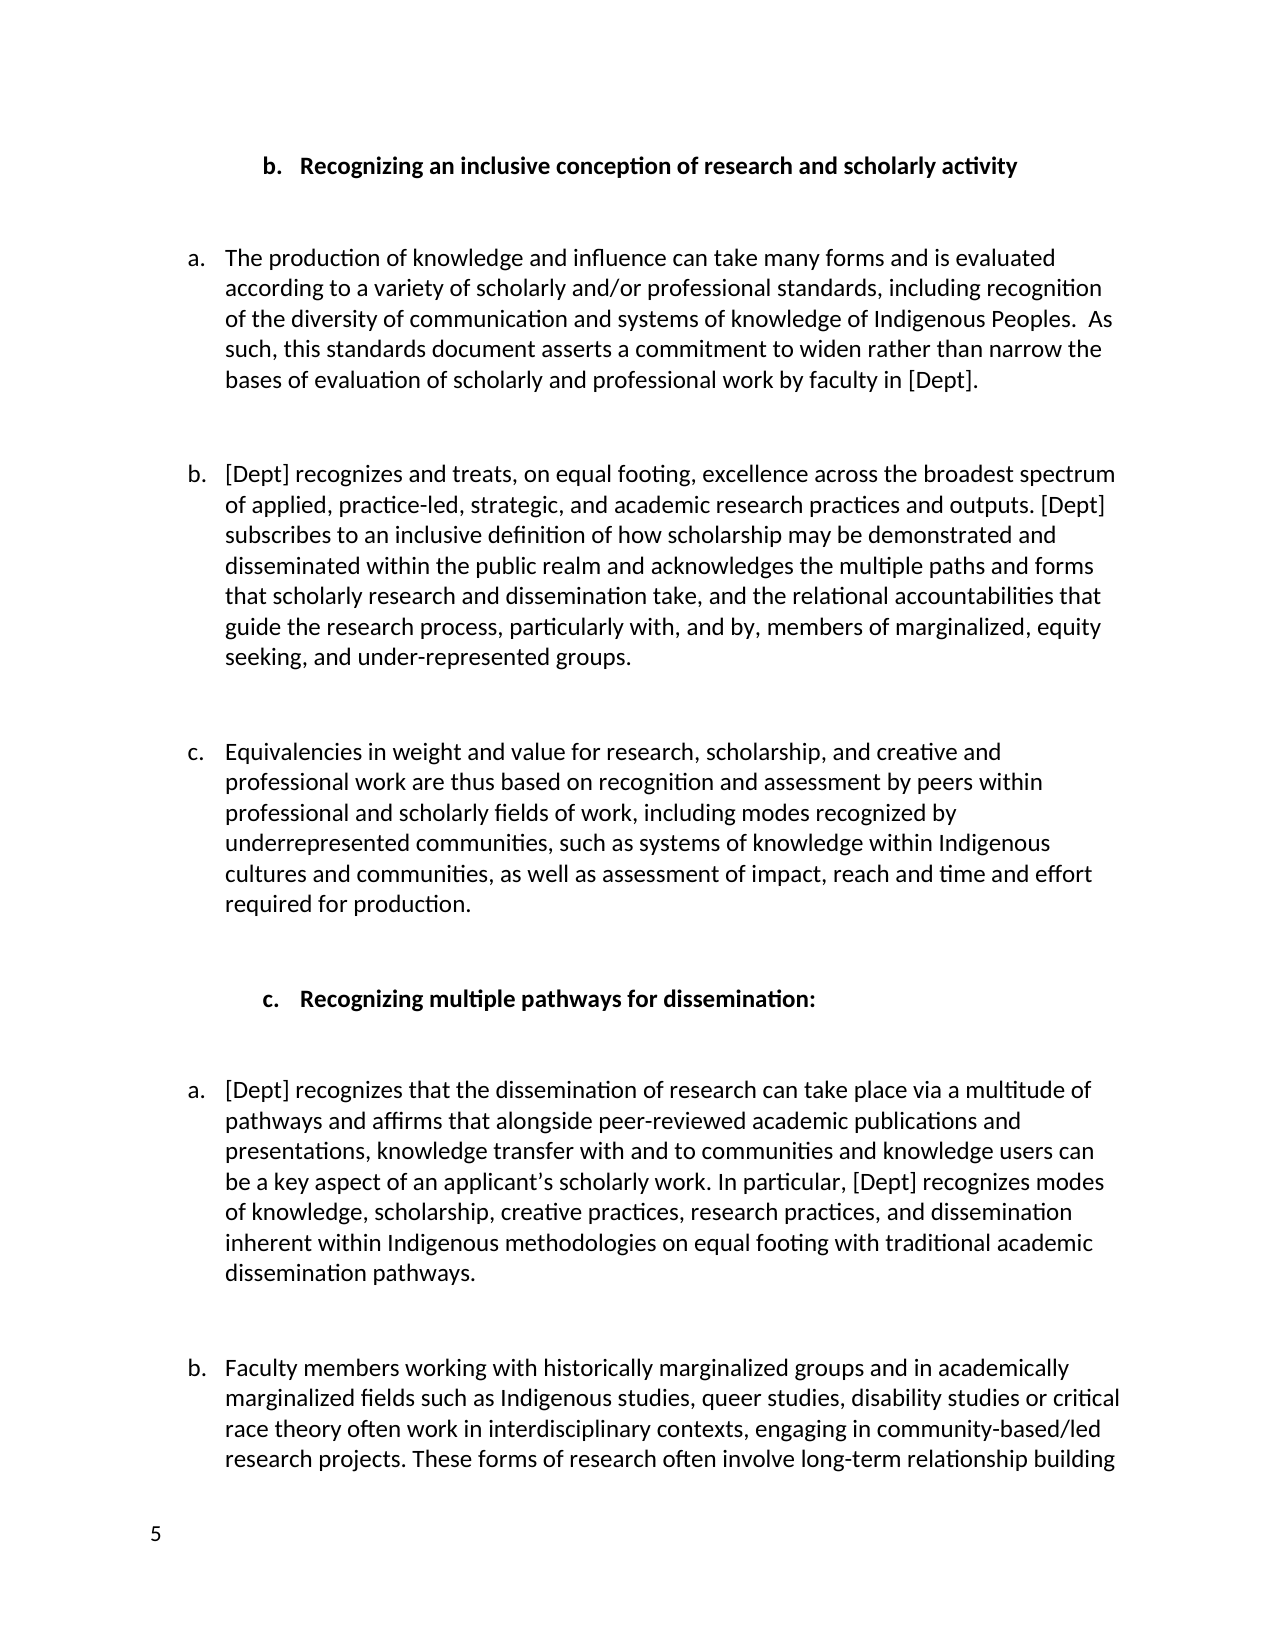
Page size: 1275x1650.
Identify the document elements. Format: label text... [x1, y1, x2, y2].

list [Dept] recognizes that the dissemination of research can take place via a multitude of pathways and affirms that alongside peer-reviewed academic publications and presentations, knowledge transfer with and to communities and knowledge users can be a key aspect of an applicant’s scholarly work. In particular, [Dept] recognizes modes of knowledge, scholarship, creative practices, research practices, and dissemination inherent within Indigenous methodologies on equal footing with traditional academic dissemination pathways. [187, 1074, 1125, 1288]
list [Dept] recognizes and treats, on equal footing, excellence across the broadest spectrum of applied, practice-led, strategic, and academic research practices and outputs. [Dept] subscribes to an inclusive definition of how scholarship may be demonstrated and disseminated within the public realm and acknowledges the multiple paths and forms that scholarly research and dissemination take, and the relational accountabilities that guide the research process, particularly with, and by, members of marginalized, equity seeking, and under-represented groups. [187, 458, 1125, 672]
list The production of knowledge and influence can take many forms and is evaluated according to a variety of scholarly and/or professional standards, including recognition of the diversity of communication and systems of knowledge of Indigenous Peoples. As such, this standards document asserts a commitment to widen rather than narrow the bases of evaluation of scholarly and professional work by faculty in [Dept]. [187, 242, 1125, 394]
list Equivalencies in weight and value for research, scholarship, and creative and professional work are thus based on recognition and assessment by peers within professional and scholarly fields of work, including modes recognized by underrepresented communities, such as systems of knowledge within Indigenous cultures and communities, as well as assessment of impact, reach and time and effort required for production. [187, 736, 1125, 919]
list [187, 1352, 1125, 1474]
list Recognizing an inclusive conception of research and scholarly activity [262, 150, 1125, 181]
list Recognizing multiple pathways for dissemination: [262, 983, 1125, 1013]
